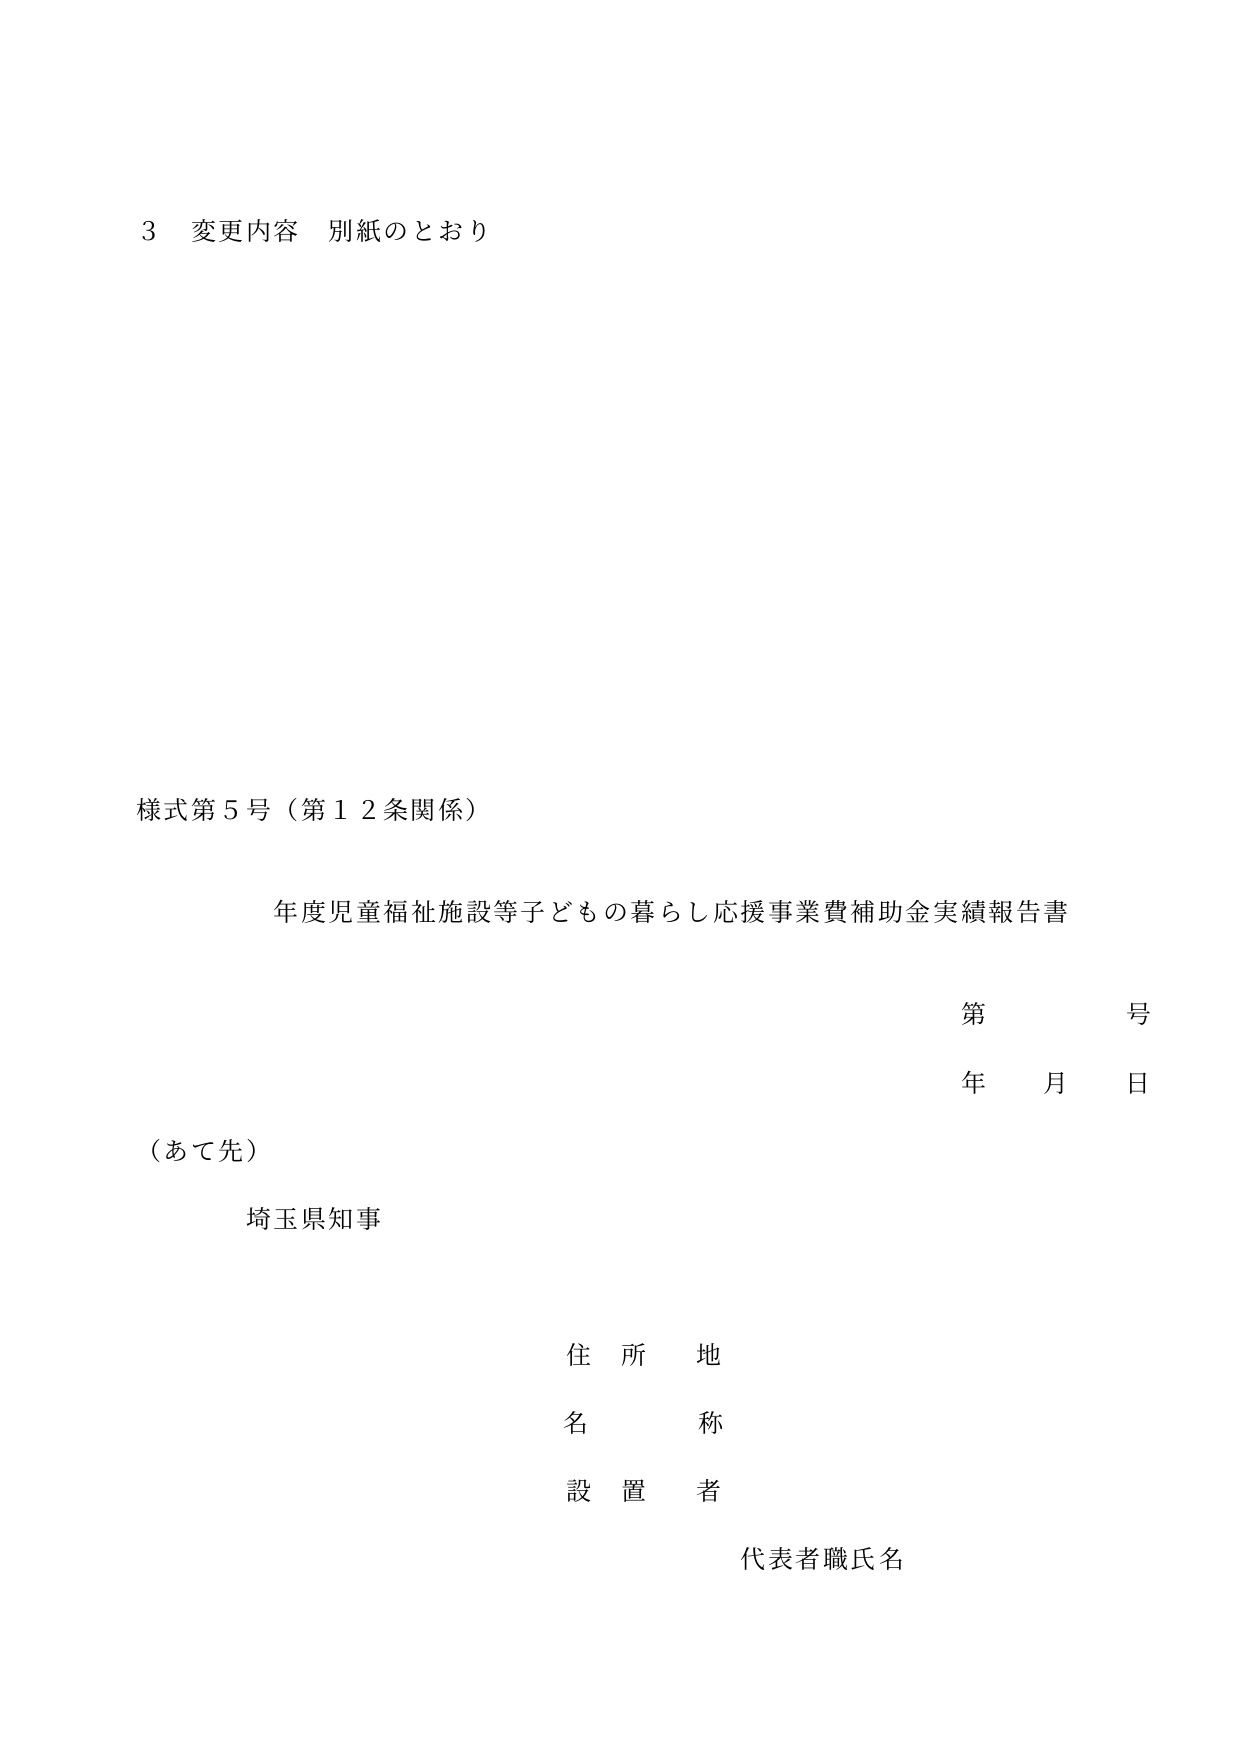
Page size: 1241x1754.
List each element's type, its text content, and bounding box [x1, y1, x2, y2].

text 埼玉県知事 [136, 1183, 1153, 1252]
text ３ 変更内容 別紙のとおり [136, 196, 1153, 264]
text 様式第５号（第１２条関係） [136, 775, 1153, 843]
text 年度児童福祉施設等子どもの暮らし応援事業費補助金実績報告書 [136, 877, 1153, 945]
text 名称 [136, 1388, 1153, 1456]
text （あて先） [136, 1115, 1153, 1183]
text 代表者職氏名 [136, 1524, 1153, 1592]
text 第 号 [136, 979, 1153, 1047]
text 設置者 [136, 1456, 1153, 1524]
text 住所地 [136, 1320, 1153, 1388]
text 年 月 日 [136, 1047, 1153, 1115]
